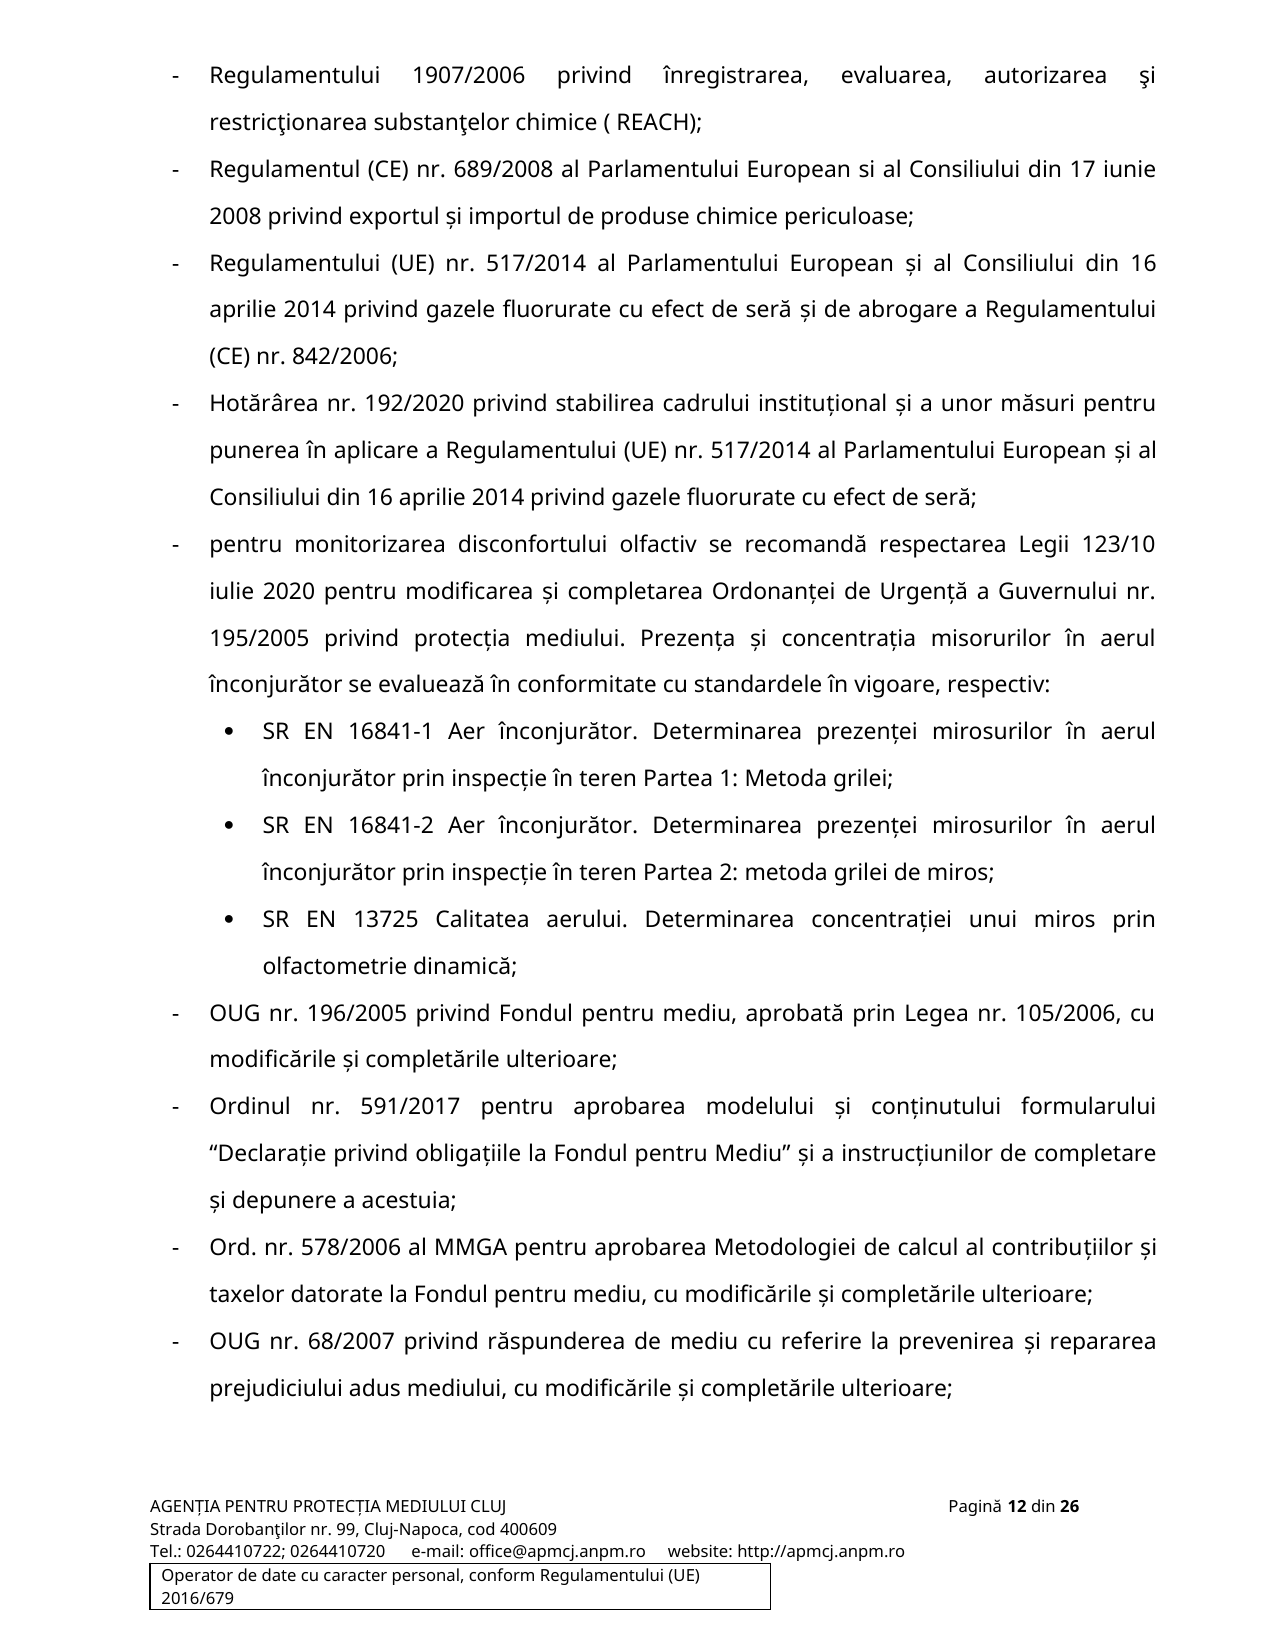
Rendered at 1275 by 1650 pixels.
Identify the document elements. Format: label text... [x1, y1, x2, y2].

list SR EN 16841-1 Aer înconjurător. Determinarea prezenței mirosurilor în aerul înconjurător prin inspecție în teren Partea 1: Metoda grilei; [225, 715, 1157, 793]
list Regulamentului (UE) nr. 517/2014 al Parlamentului European şi al Consiliului din 16 aprilie 2014 privind gazele fluorurate cu efect de seră şi de abrogare a Regulamentului (CE) nr. 842/2006; [172, 247, 1157, 372]
list Regulamentul (CE) nr. 689/2008 al Parlamentului European si al Consiliului din 17 iunie 2008 privind exportul și importul de produse chimice periculoase; [172, 153, 1157, 231]
list Regulamentului 1907/2006 privind înregistrarea, evaluarea, autorizarea şi restricţionarea substanţelor chimice ( REACH); [172, 59, 1157, 137]
list pentru monitorizarea disconfortului olfactiv se recomandă respectarea Legii 123/10 iulie 2020 pentru modificarea și completarea Ordonanței de Urgență a Guvernului nr. 195/2005 privind protecția mediului. Prezența și concentrația misorurilor în aerul înconjurător se evaluează în conformitate cu standardele în vigoare, respectiv: [172, 528, 1157, 700]
list OUG nr. 68/2007 privind răspunderea de mediu cu referire la prevenirea şi repararea prejudiciului adus mediului, cu modificările şi completările ulterioare; [172, 1325, 1157, 1403]
list SR EN 16841-2 Aer înconjurător. Determinarea prezenței mirosurilor în aerul înconjurător prin inspecție în teren Partea 2: metoda grilei de miros; [225, 809, 1157, 887]
list Ordinul nr. 591/2017 pentru aprobarea modelului şi conţinutului formularului “Declaraţie privind obligaţiile la Fondul pentru Mediu” şi a instrucţiunilor de completare şi depunere a acestuia; [172, 1090, 1157, 1215]
list OUG nr. 196/2005 privind Fondul pentru mediu, aprobată prin Legea nr. 105/2006, cu modificările şi completările ulterioare; [172, 997, 1157, 1075]
list Ord. nr. 578/2006 al MMGA pentru aprobarea Metodologiei de calcul al contribuţiilor şi taxelor datorate la Fondul pentru mediu, cu modificările şi completările ulterioare; [172, 1231, 1157, 1309]
list SR EN 13725 Calitatea aerului. Determinarea concentrației unui miros prin olfactometrie dinamică; [225, 903, 1157, 981]
list Hotărârea nr. 192/2020 privind stabilirea cadrului instituţional şi a unor măsuri pentru punerea în aplicare a Regulamentului (UE) nr. 517/2014 al Parlamentului European şi al Consiliului din 16 aprilie 2014 privind gazele fluorurate cu efect de seră; [172, 387, 1157, 512]
